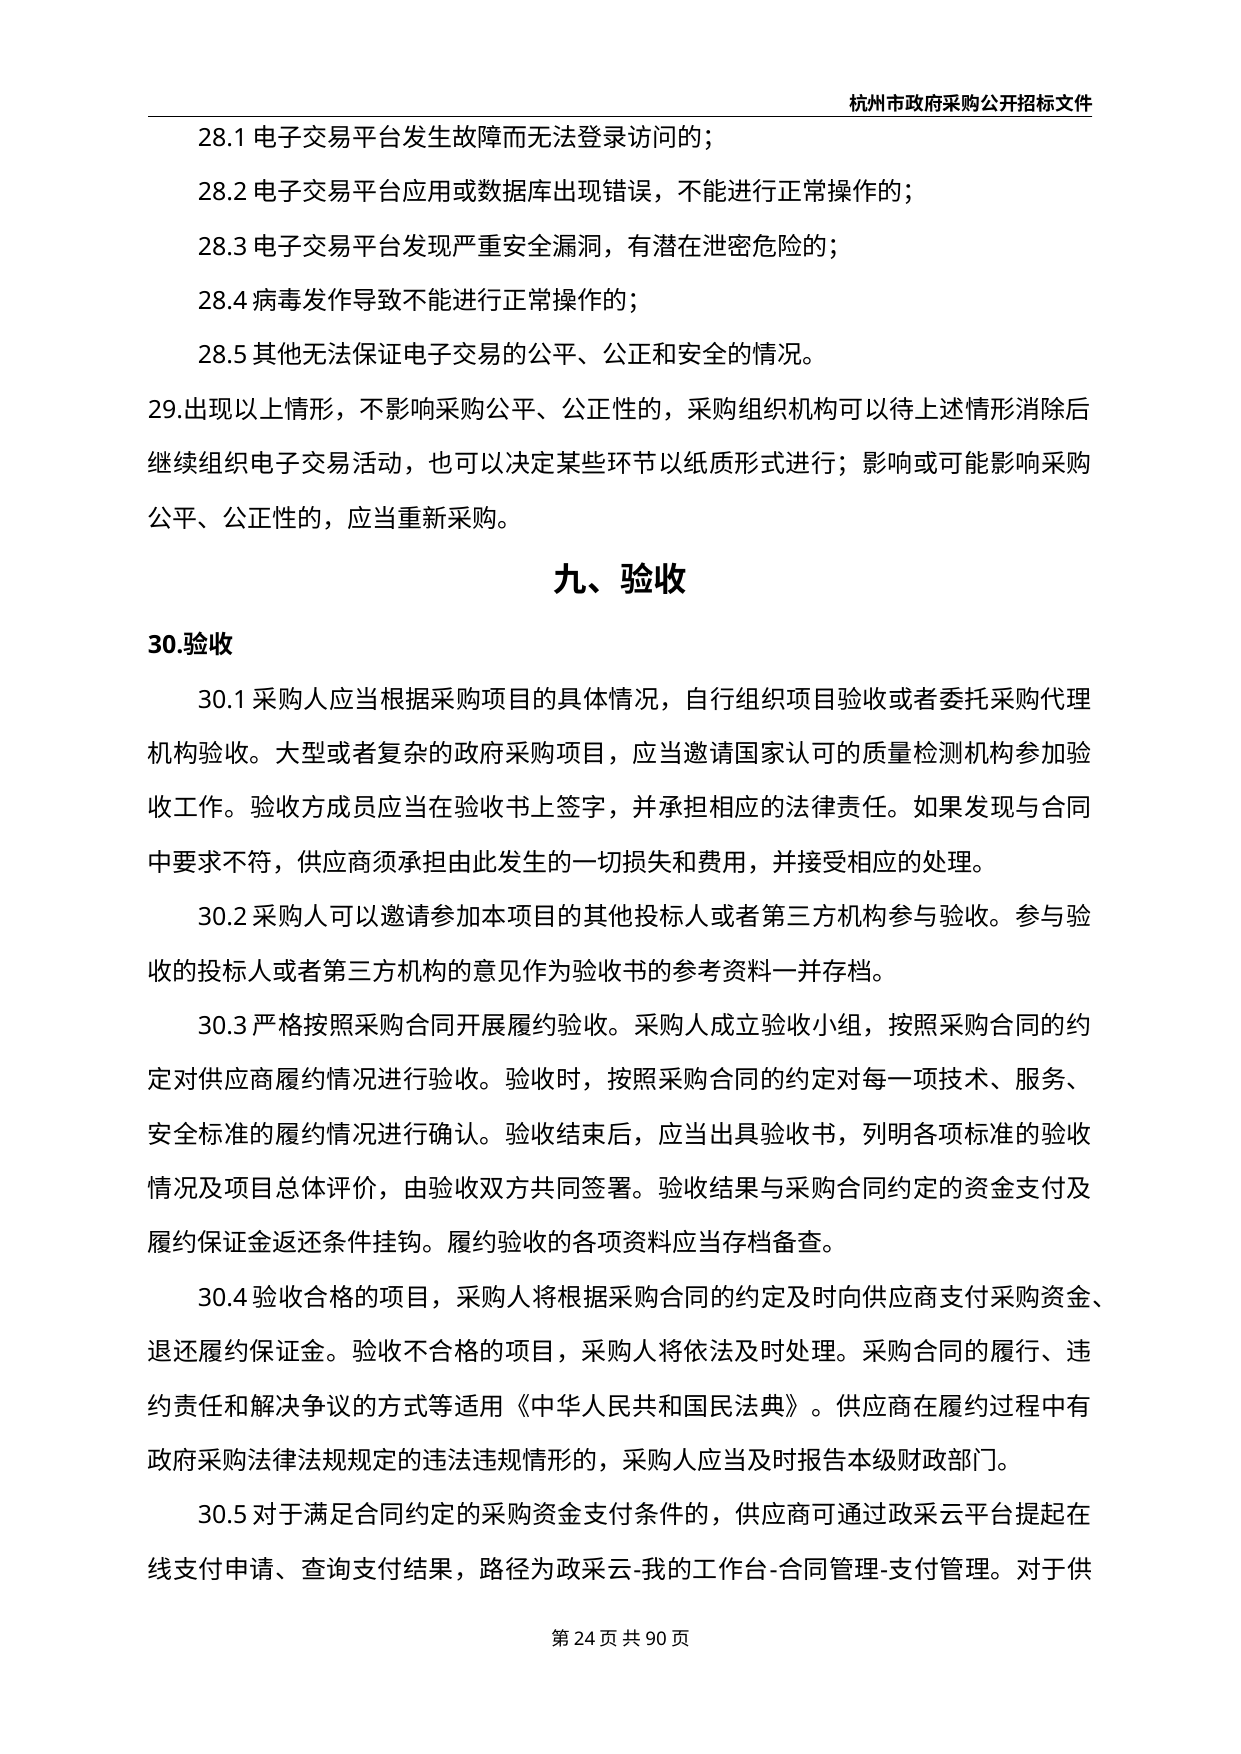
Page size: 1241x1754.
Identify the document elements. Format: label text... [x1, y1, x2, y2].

text 28.1电子交易平台发生故障而无法登录访问的； [148, 117, 1092, 154]
text 30.2采购人可以邀请参加本项目的其他投标人或者第三方机构参与验收。参与验收的投标人或者第三方机构的意见作为验收书的参考资料一并存档。 [148, 897, 1092, 987]
text 28.5其他无法保证电子交易的公平、公正和安全的情况。 [148, 335, 1092, 371]
text 30.验收 [148, 625, 1092, 661]
text 28.4病毒发作导致不能进行正常操作的； [148, 281, 1092, 317]
text 30.4验收合格的项目，采购人将根据采购合同的约定及时向供应商支付采购资金、退还履约保证金。验收不合格的项目，采购人将依法及时处理。采购合同的履行、违约责任和解决争议的方式等适用《中华人民共和国民法典》。供应商在履约过程中有政府采购法律法规规定的违法违规情形的，采购人应当及时报告本级财政部门。 [148, 1277, 1092, 1477]
text 30.1采购人应当根据采购项目的具体情况，自行组织项目验收或者委托采购代理机构验收。大型或者复杂的政府采购项目，应当邀请国家认可的质量检测机构参加验收工作。验收方成员应当在验收书上签字，并承担相应的法律责任。如果发现与合同中要求不符，供应商须承担由此发生的一切损失和费用，并接受相应的处理。 [148, 679, 1092, 878]
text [148, 1495, 1092, 1585]
text 30.3严格按照采购合同开展履约验收。采购人成立验收小组，按照采购合同的约定对供应商履约情况进行验收。验收时，按照采购合同的约定对每一项技术、服务、安全标准的履约情况进行确认。验收结束后，应当出具验收书，列明各项标准的验收情况及项目总体评价，由验收双方共同签署。验收结果与采购合同约定的资金支付及履约保证金返还条件挂钩。履约验收的各项资料应当存档备查。 [148, 1005, 1092, 1259]
text 29.出现以上情形，不影响采购公平、公正性的，采购组织机构可以待上述情形消除后继续组织电子交易活动，也可以决定某些环节以纸质形式进行；影响或可能影响采购公平、公正性的，应当重新采购。 [148, 389, 1092, 534]
text 九、验收 [148, 552, 1092, 601]
text 28.3电子交易平台发现严重安全漏洞，有潜在泄密危险的； [148, 226, 1092, 262]
text 28.2电子交易平台应用或数据库出现错误，不能进行正常操作的； [148, 172, 1092, 208]
